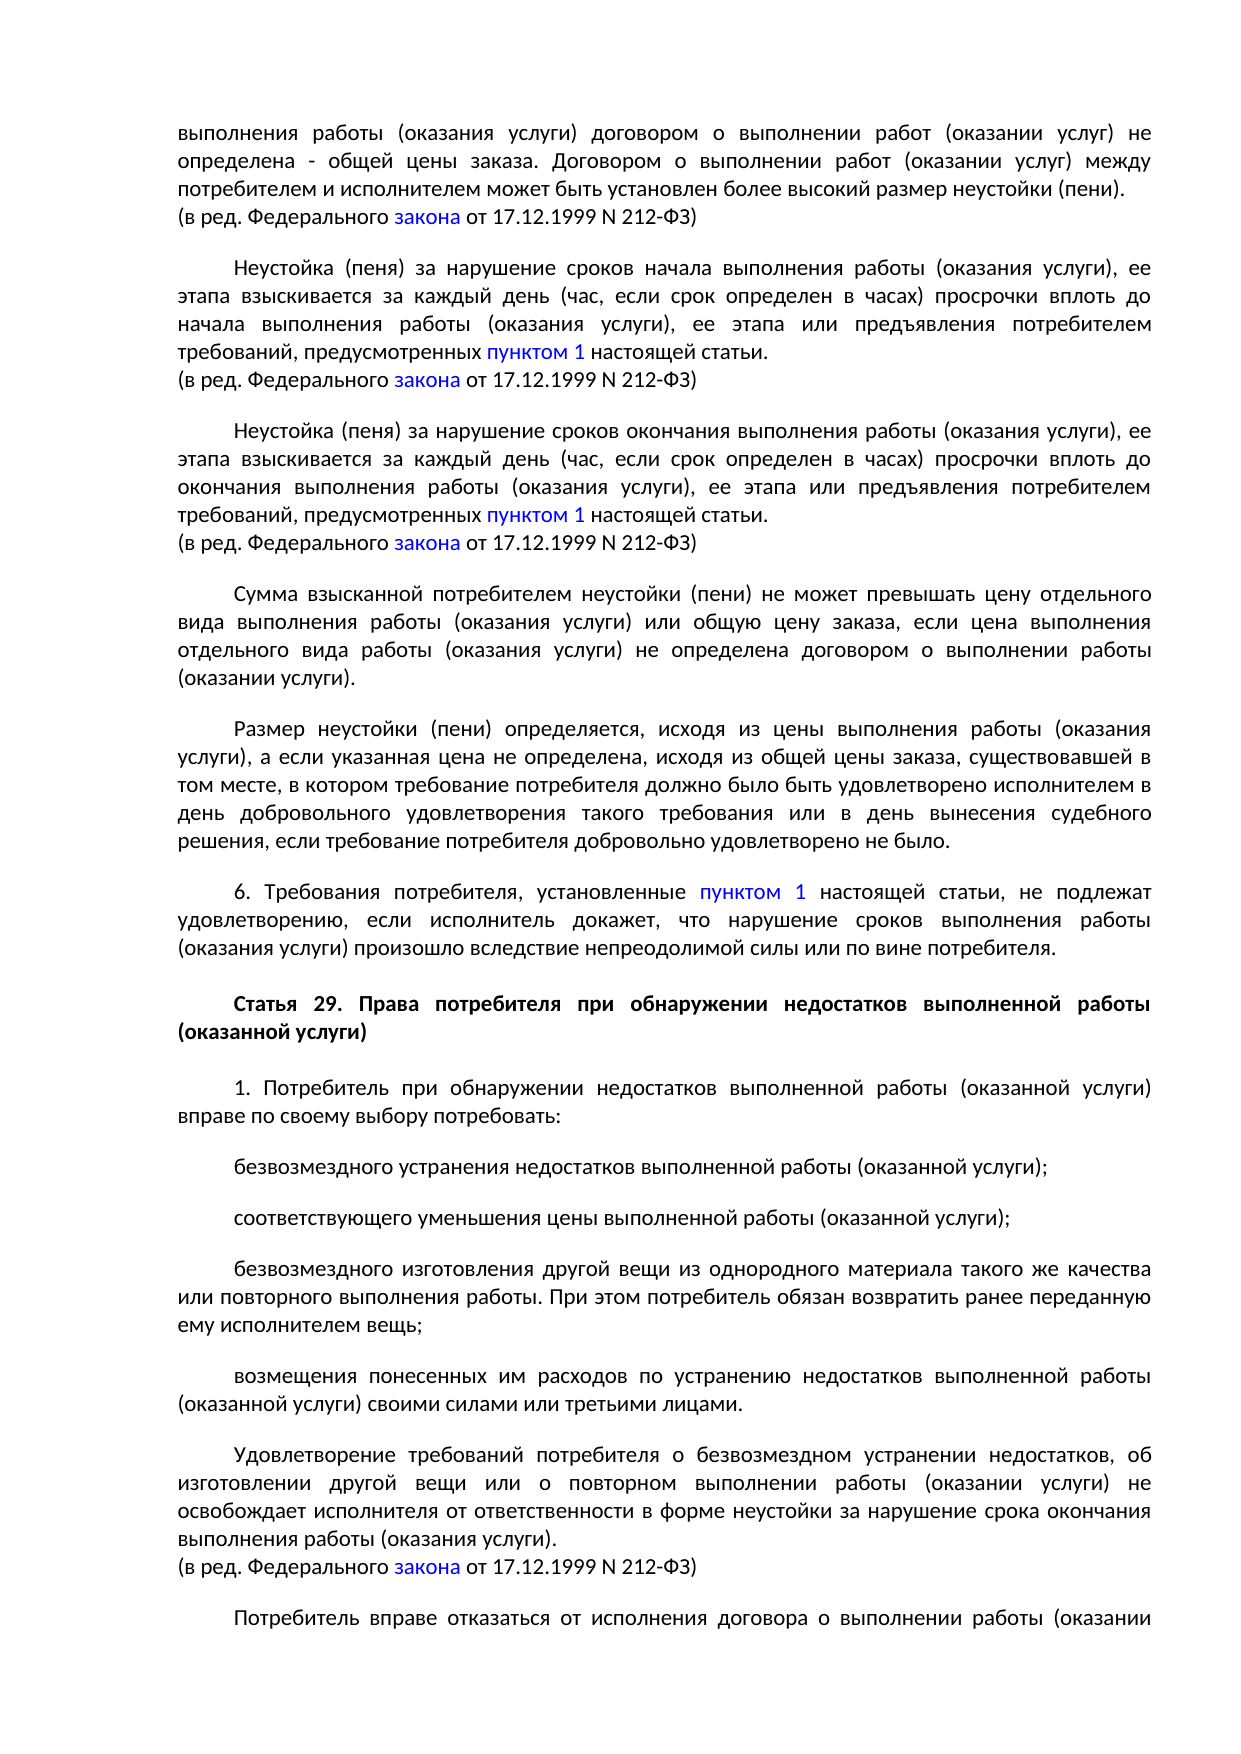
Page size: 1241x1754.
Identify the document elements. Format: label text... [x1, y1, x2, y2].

text безвозмездного устранения недостатков выполненной работы (оказанной услуги); [177, 1152, 1152, 1180]
text безвозмездного изготовления другой вещи из однородного материала такого же качества или повторного выполнения работы. При этом потребитель обязан возвратить ранее переданную ему исполнителем вещь; [177, 1254, 1152, 1338]
text 6. Требования потребителя, установленные пунктом 1 настоящей статьи, не подлежат удовлетворению, если исполнитель докажет, что нарушение сроков выполнения работы (оказания услуги) произошло вследствие непреодолимой силы или по вине потребителя. [177, 877, 1152, 961]
text Сумма взысканной потребителем неустойки (пени) не может превышать цену отдельного вида выполнения работы (оказания услуги) или общую цену заказа, если цена выполнения отдельного вида работы (оказания услуги) не определена договором о выполнении работы (оказании услуги). [177, 579, 1152, 691]
title Статья 29. Права потребителя при обнаружении недостатков выполненной работы (оказанной услуги) [177, 989, 1152, 1045]
text Неустойка (пеня) за нарушение сроков начала выполнения работы (оказания услуги), ее этапа взыскивается за каждый день (час, если срок определен в часах) просрочки вплоть до начала выполнения работы (оказания услуги), ее этапа или предъявления потребителем требований, предусмотренных пунктом 1 настоящей статьи. [177, 253, 1152, 365]
text Неустойка (пеня) за нарушение сроков окончания выполнения работы (оказания услуги), ее этапа взыскивается за каждый день (час, если срок определен в часах) просрочки вплоть до окончания выполнения работы (оказания услуги), ее этапа или предъявления потребителем требований, предусмотренных пунктом 1 настоящей статьи. [177, 416, 1152, 528]
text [177, 1603, 1152, 1631]
text возмещения понесенных им расходов по устранению недостатков выполненной работы (оказанной услуги) своими силами или третьими лицами. [177, 1361, 1152, 1417]
text соответствующего уменьшения цены выполненной работы (оказанной услуги); [177, 1203, 1152, 1231]
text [177, 118, 1152, 202]
text (в ред. Федерального закона от 17.12.1999 N 212-ФЗ) [177, 365, 1152, 393]
text (в ред. Федерального закона от 17.12.1999 N 212-ФЗ) [177, 1552, 1152, 1580]
text (в ред. Федерального закона от 17.12.1999 N 212-ФЗ) [177, 528, 1152, 556]
text (в ред. Федерального закона от 17.12.1999 N 212-ФЗ) [177, 202, 1152, 230]
text 1. Потребитель при обнаружении недостатков выполненной работы (оказанной услуги) вправе по своему выбору потребовать: [177, 1073, 1152, 1129]
text Удовлетворение требований потребителя о безвозмездном устранении недостатков, об изготовлении другой вещи или о повторном выполнении работы (оказании услуги) не освобождает исполнителя от ответственности в форме неустойки за нарушение срока окончания выполнения работы (оказания услуги). [177, 1440, 1152, 1552]
text Размер неустойки (пени) определяется, исходя из цены выполнения работы (оказания услуги), а если указанная цена не определена, исходя из общей цены заказа, существовавшей в том месте, в котором требование потребителя должно было быть удовлетворено исполнителем в день добровольного удовлетворения такого требования или в день вынесения судебного решения, если требование потребителя добровольно удовлетворено не было. [177, 714, 1152, 854]
